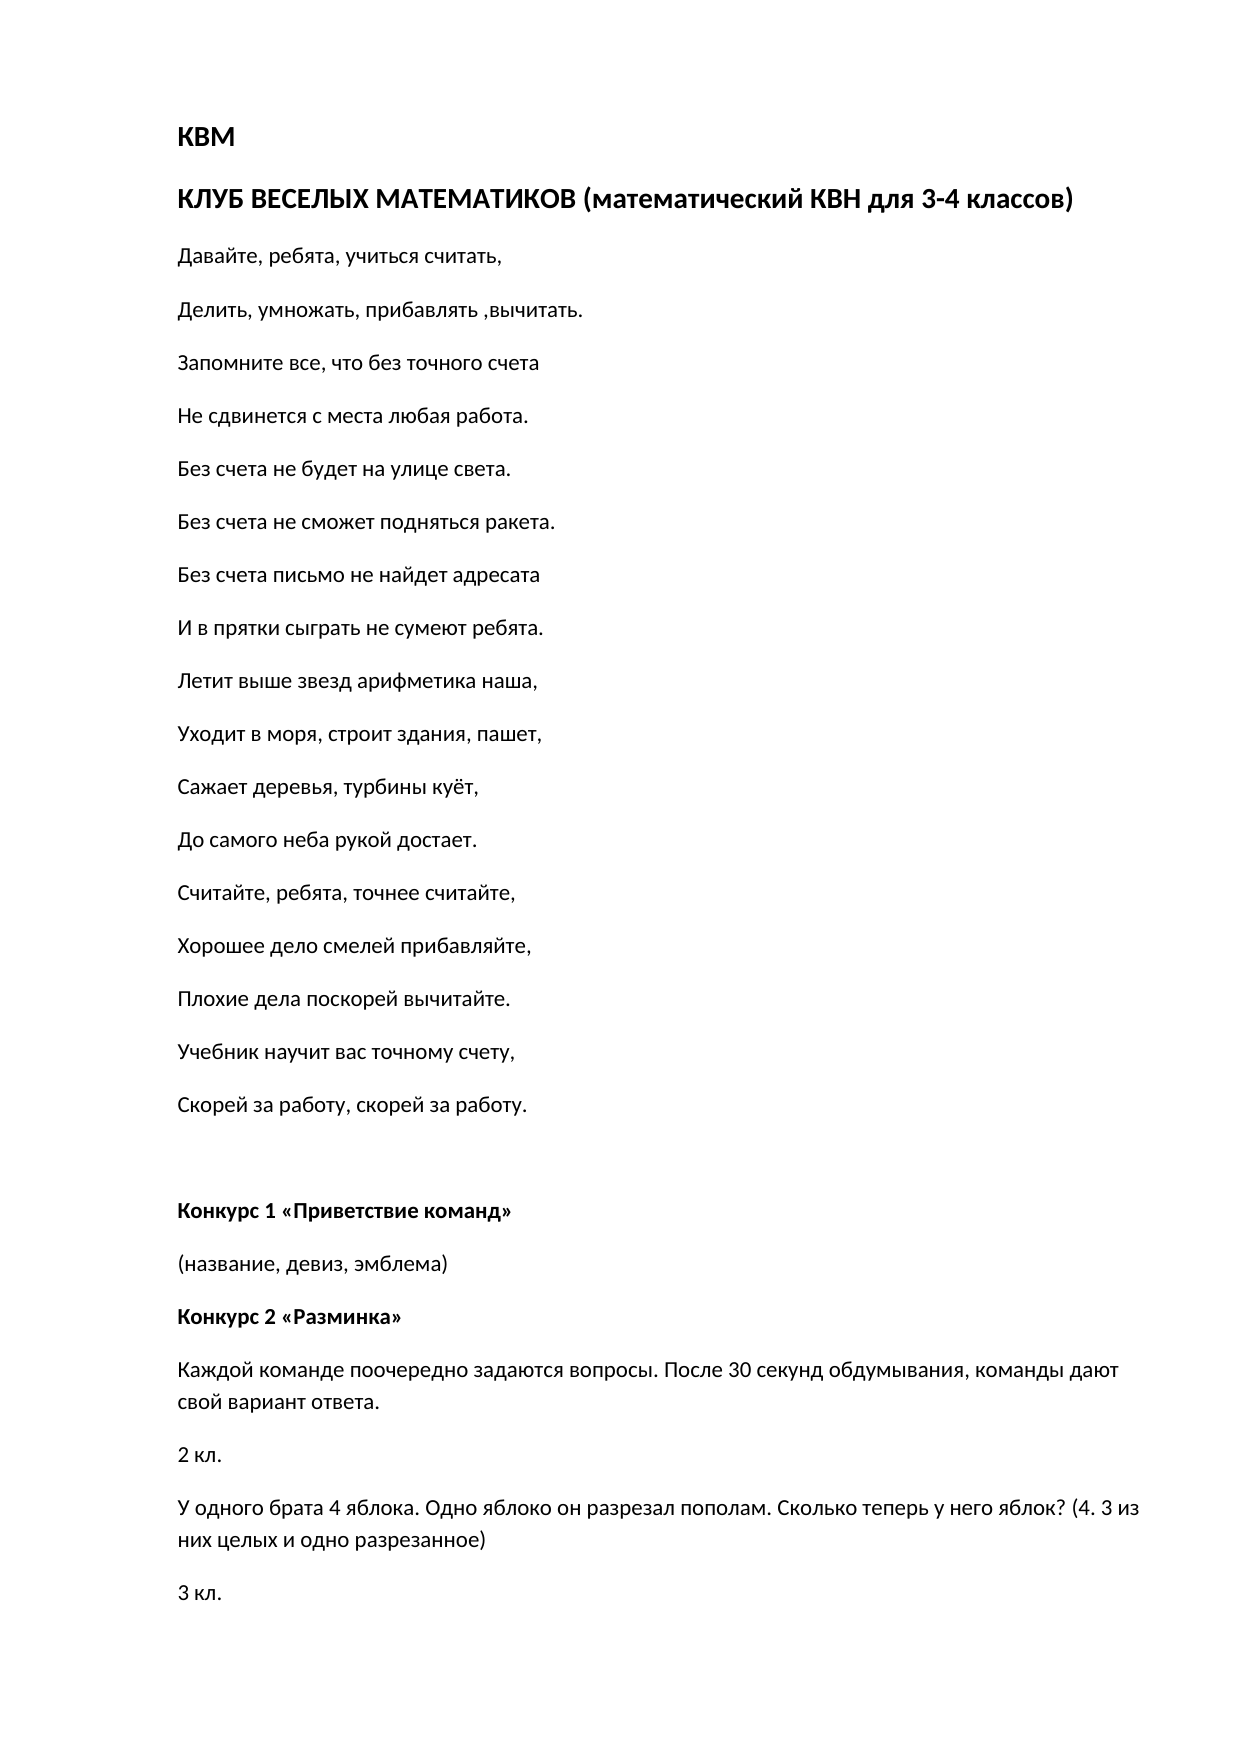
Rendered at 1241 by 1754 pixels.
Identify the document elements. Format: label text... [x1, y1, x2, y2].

text Учебник научит вас точному счету, [177, 1037, 1152, 1065]
text 3 кл. [177, 1578, 1152, 1607]
text КВМ [177, 118, 1152, 154]
text У одного брата 4 яблока. Одно яблоко он разрезал пополам. Сколько теперь у него яблок? (4. 3 из них целых и одно разрезанное) [177, 1493, 1152, 1553]
text КЛУБ ВЕСЕЛЫХ МАТЕМАТИКОВ (математический КВН для 3-4 классов) [177, 180, 1152, 216]
text Без счета не будет на улице света. [177, 454, 1152, 482]
text Не сдвинется с места любая работа. [177, 401, 1152, 429]
text Летит выше звезд арифметика наша, [177, 666, 1152, 694]
text Без счета письмо не найдет адресата [177, 560, 1152, 588]
text Давайте, ребята, учиться считать, [177, 242, 1152, 270]
text Уходит в моря, строит здания, пашет, [177, 719, 1152, 747]
text Плохие дела поскорей вычитайте. [177, 984, 1152, 1012]
text Запомните все, что без точного счета [177, 348, 1152, 376]
text Хорошее дело смелей прибавляйте, [177, 931, 1152, 959]
text Сажает деревья, турбины куёт, [177, 772, 1152, 800]
text Конкурс 2 «Разминка» [177, 1302, 1152, 1330]
text И в прятки сыграть не сумеют ребята. [177, 613, 1152, 641]
text До самого неба рукой достает. [177, 825, 1152, 853]
text Конкурс 1 «Приветствие команд» [177, 1196, 1152, 1224]
text Каждой команде поочередно задаются вопросы. После 30 секунд обдумывания, команды дают свой вариант ответа. [177, 1355, 1152, 1415]
text (название, девиз, эмблема) [177, 1249, 1152, 1277]
text Делить, умножать, прибавлять ,вычитать. [177, 295, 1152, 323]
text Скорей за работу, скорей за работу. [177, 1090, 1152, 1118]
text 2 кл. [177, 1440, 1152, 1468]
text Считайте, ребята, точнее считайте, [177, 878, 1152, 906]
text Без счета не сможет подняться ракета. [177, 507, 1152, 535]
